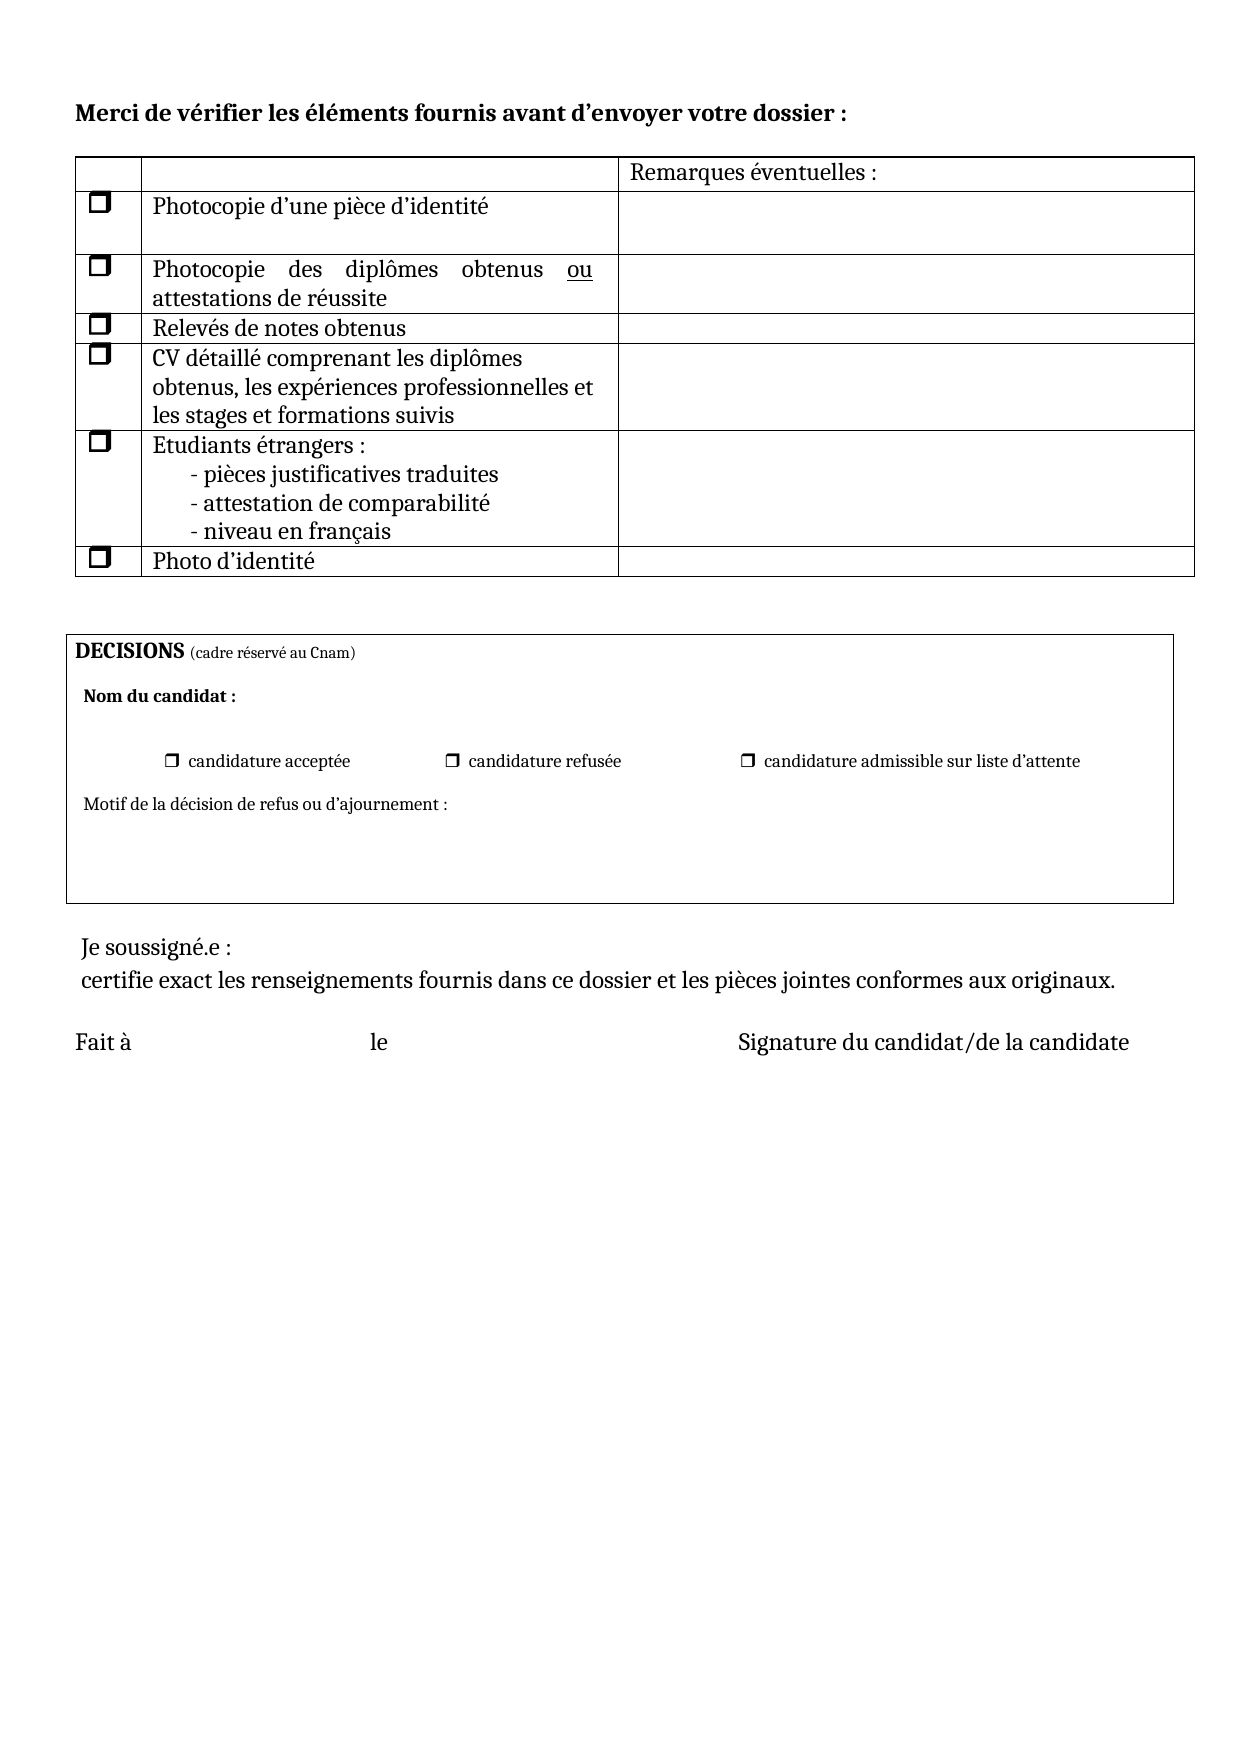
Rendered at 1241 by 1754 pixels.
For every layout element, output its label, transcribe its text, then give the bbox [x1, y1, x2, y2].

text Nom du candidat : [75, 685, 1165, 707]
table_cell CV détaillé comprenant les diplômes obtenus, les expériences professionnelles et les stages et formations suivis [142, 344, 618, 430]
table_header [76, 158, 141, 191]
table_cell [619, 547, 1194, 576]
table_cell Photocopie d’une pièce d’identité [142, 192, 618, 254]
table_cell Etudiants étrangers : - pièces justificatives traduites - attestation de comparabilité - niveau en français [142, 431, 618, 546]
table_cell [76, 314, 141, 343]
text DECISIONS (cadre réservé au Cnam) [67, 635, 1173, 664]
text Motif de la décision de refus ou d’ajournement : [75, 793, 1165, 815]
text Je soussigné.e : [81, 933, 1150, 962]
table_cell Relevés de notes obtenus [142, 314, 618, 343]
table_cell [76, 344, 141, 430]
table_header Remarques éventuelles : [619, 158, 1194, 191]
table_cell [76, 192, 141, 254]
table_cell [76, 255, 141, 313]
table_cell [76, 431, 141, 546]
table_cell [619, 255, 1194, 313]
text certifie exact les renseignements fournis dans ce dossier et les pièces jointes conformes aux originaux. [81, 966, 1150, 995]
table_header [142, 158, 618, 191]
table_cell [619, 314, 1194, 343]
table_cell Photo d’identité [142, 547, 618, 576]
subtitle Fait à le Signature du candidat/de la candidate [75, 1028, 1165, 1056]
table_cell [76, 547, 141, 576]
text candidature acceptée candidature refusée candidature admissible sur liste d’attente [75, 750, 1165, 772]
table_cell Photocopie des diplômes obtenus ou attestations de réussite [142, 255, 618, 313]
table_cell [619, 344, 1194, 430]
table_cell [619, 192, 1194, 254]
text Merci de vérifier les éléments fournis avant d’envoyer votre dossier : [75, 99, 1044, 128]
table_cell [619, 431, 1194, 546]
